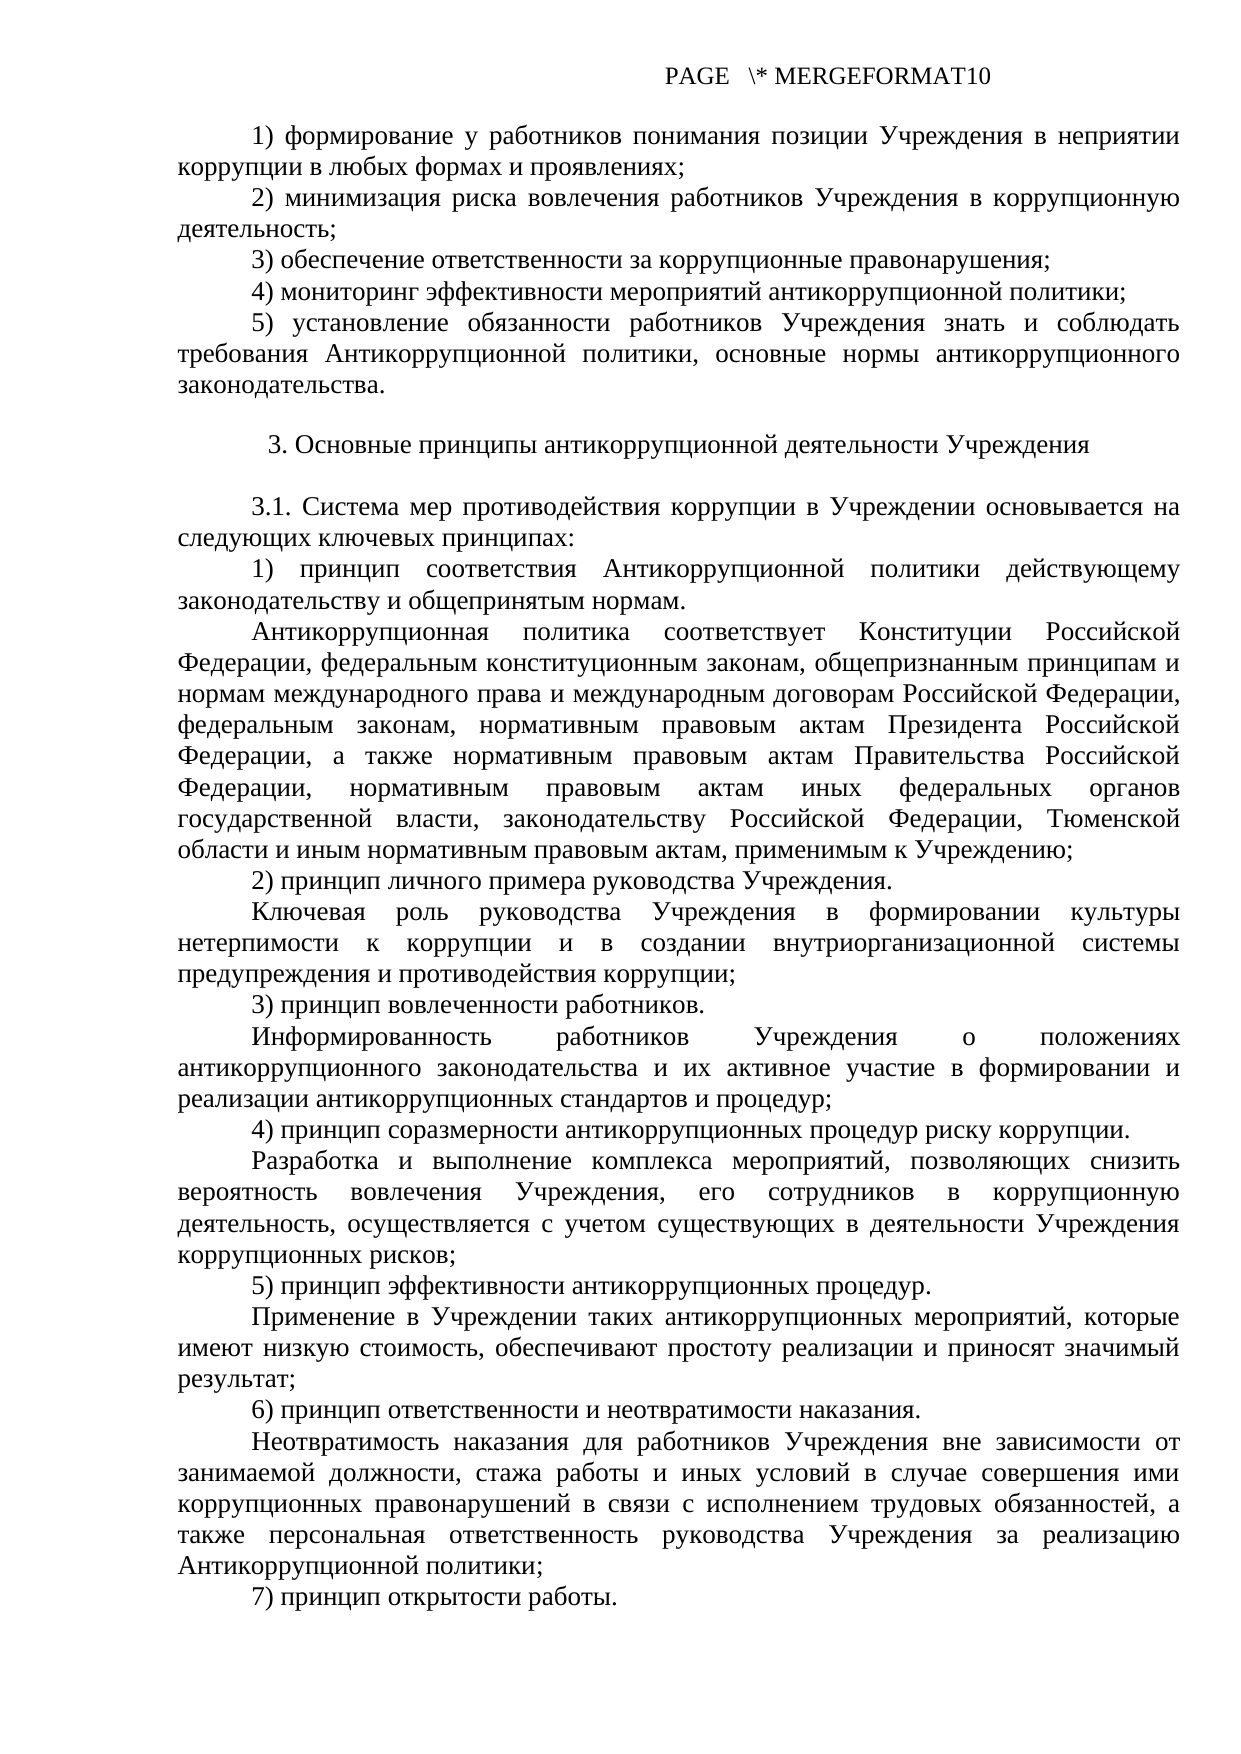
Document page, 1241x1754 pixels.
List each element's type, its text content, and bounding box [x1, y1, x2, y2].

text 4) мониторинг эффективности мероприятий антикоррупционной политики; [177, 275, 1181, 306]
text Ключевая роль руководства Учреждения в формировании культуры нетерпимости к коррупции и в создании внутриорганизационной системы предупреждения и противодействия коррупции; [177, 895, 1181, 989]
text Разработка и выполнение комплекса мероприятий, позволяющих снизить вероятность вовлечения Учреждения, его сотрудников в коррупционную деятельность, осуществляется с учетом существующих в деятельности Учреждения коррупционных рисков; [177, 1144, 1181, 1269]
text 2) принцип личного примера руководства Учреждения. [177, 864, 1181, 895]
text Информированность работников Учреждения о положениях антикоррупционного законодательства и их активное участие в формировании и реализации антикоррупционных стандартов и процедур; [177, 1020, 1181, 1113]
text 1) принцип соответствия Антикоррупционной политики действующему законодательству и общепринятым нормам. [177, 553, 1181, 615]
text Антикоррупционная политика соответствует Конституции Российской Федерации, федеральным конституционным законам, общепризнанным принципам и нормам международного права и международным договорам Российской Федерации, федеральным законам, нормативным правовым актам Президента Российской Федерации, а также нормативным правовым актам Правительства Российской Федерации, нормативным правовым актам иных федеральных органов государственной власти, законодательству Российской Федерации, Тюменской области и иным нормативным правовым актам, применимым к Учреждению; [177, 615, 1181, 864]
text 3) принцип вовлеченности работников. [177, 989, 1181, 1020]
text Неотвратимость наказания для работников Учреждения вне зависимости от занимаемой должности, стажа работы и иных условий в случае совершения ими коррупционных правонарушений в связи с исполнением трудовых обязанностей, а также персональная ответственность руководства Учреждения за реализацию Антикоррупционной политики; [177, 1425, 1181, 1580]
text Применение в Учреждении таких антикоррупционных мероприятий, которые имеют низкую стоимость, обеспечивают простоту реализации и приносят значимый результат; [177, 1300, 1181, 1393]
text 4) принцип соразмерности антикоррупционных процедур риску коррупции. [177, 1113, 1181, 1144]
text 6) принцип ответственности и неотвратимости наказания. [177, 1393, 1181, 1425]
text 3) обеспечение ответственности за коррупционные правонарушения; [177, 243, 1181, 275]
text 2) минимизация риска вовлечения работников Учреждения в коррупционную деятельность; [177, 181, 1181, 243]
text 5) принцип эффективности антикоррупционных процедур. [177, 1269, 1181, 1300]
text 5) установление обязанности работников Учреждения знать и соблюдать требования Антикоррупционной политики, основные нормы антикоррупционного законодательства. [177, 306, 1181, 399]
text 3. Основные принципы антикоррупционной деятельности Учреждения [177, 428, 1181, 459]
text 3.1. Система мер противодействия коррупции в Учреждении основывается на следующих ключевых принципах: [177, 490, 1181, 553]
text 1) формирование у работников понимания позиции Учреждения в неприятии коррупции в любых формах и проявлениях; [177, 119, 1181, 181]
text 7) принцип открытости работы. [177, 1580, 1181, 1612]
